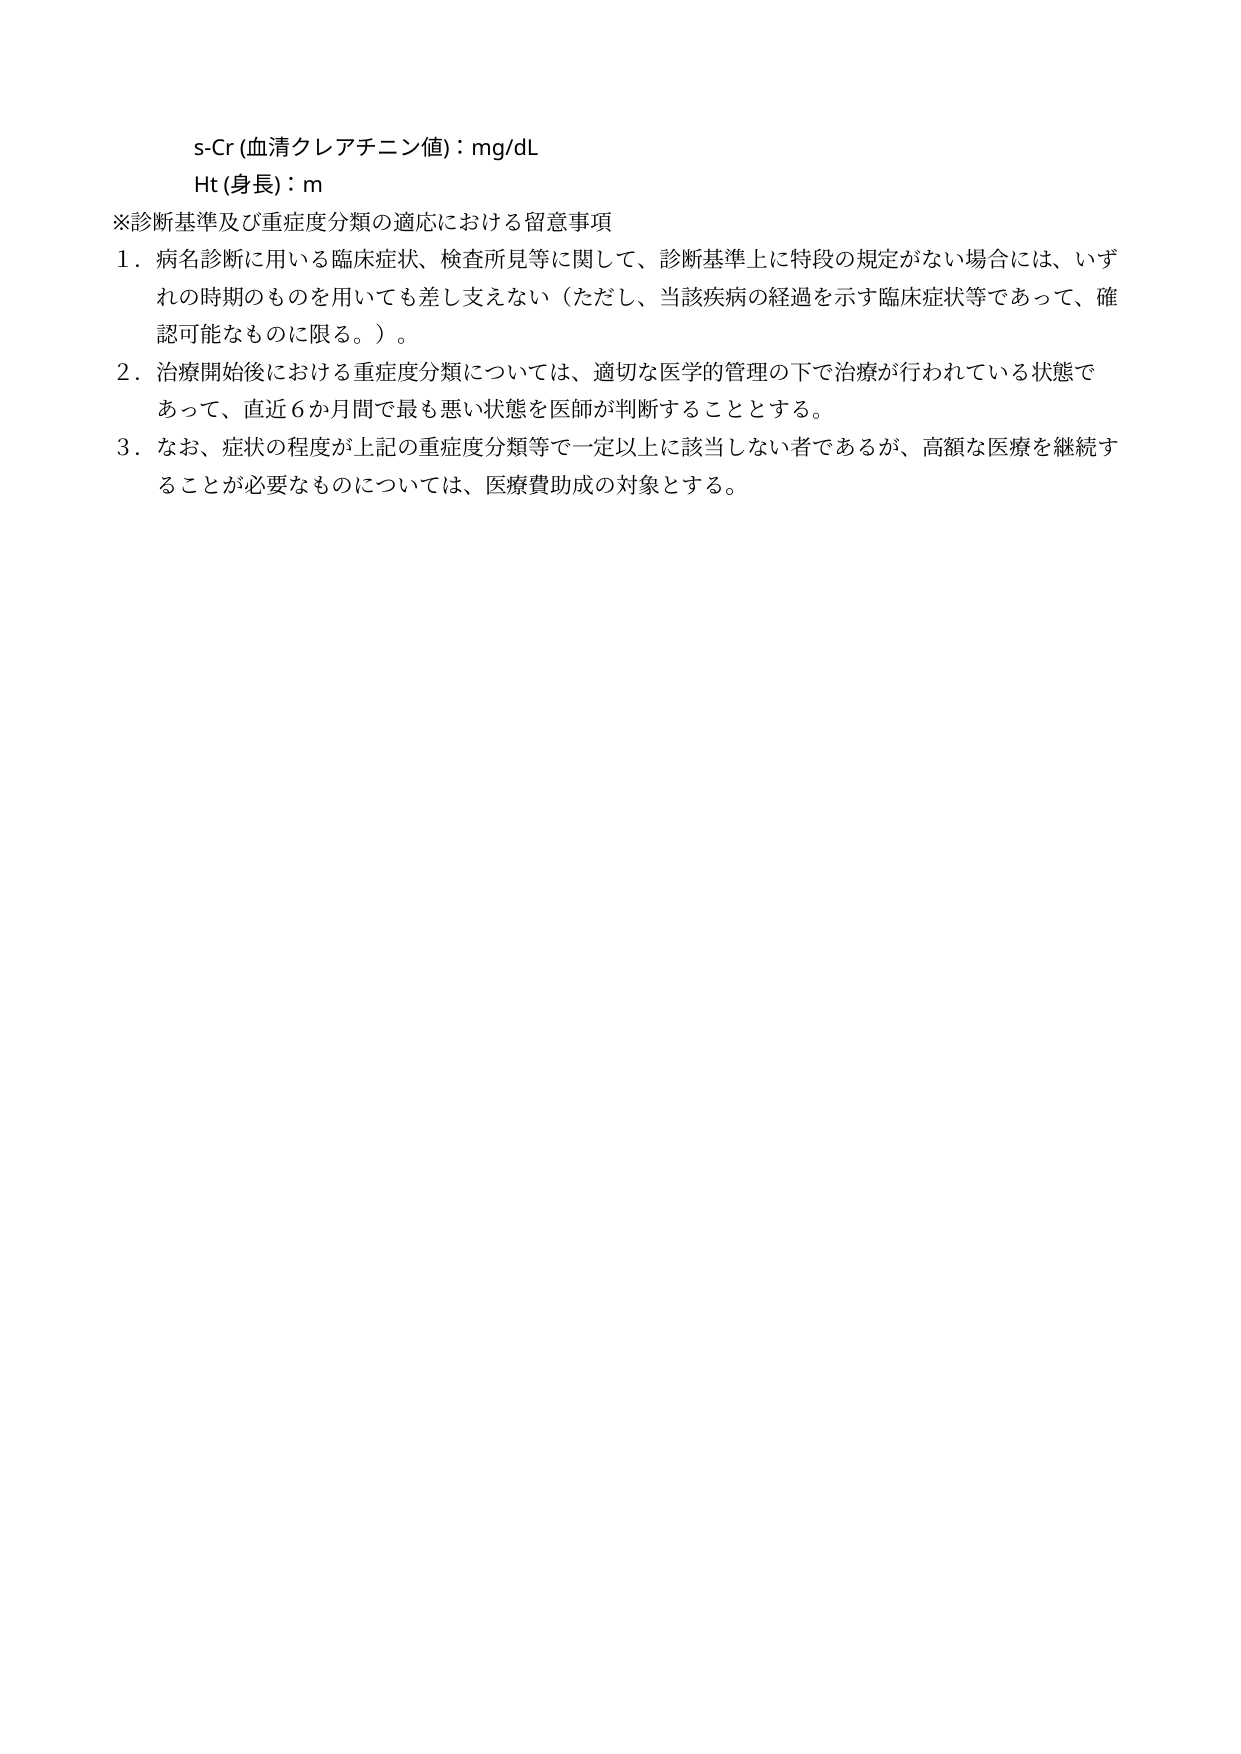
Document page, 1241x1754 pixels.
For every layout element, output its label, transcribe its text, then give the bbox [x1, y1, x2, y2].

list s-Cr (血清クレアチニン値)：mg/dL [150, 127, 1128, 164]
list Ht (身長)：m [150, 164, 1128, 202]
text ３．なお、症状の程度が上記の重症度分類等で一定以上に該当しない者であるが、高額な医療を継続することが必要なものについては、医療費助成の対象とする。 [112, 427, 1128, 502]
text ２．治療開始後における重症度分類については、適切な医学的管理の下で治療が行われている状態であって、直近６か月間で最も悪い状態を医師が判断することとする。 [112, 352, 1128, 427]
text １．病名診断に用いる臨床症状、検査所見等に関して、診断基準上に特段の規定がない場合には、いずれの時期のものを用いても差し支えない（ただし、当該疾病の経過を示す臨床症状等であって、確認可能なものに限る。）。 [112, 239, 1128, 352]
text ※診断基準及び重症度分類の適応における留意事項 [112, 202, 1128, 239]
